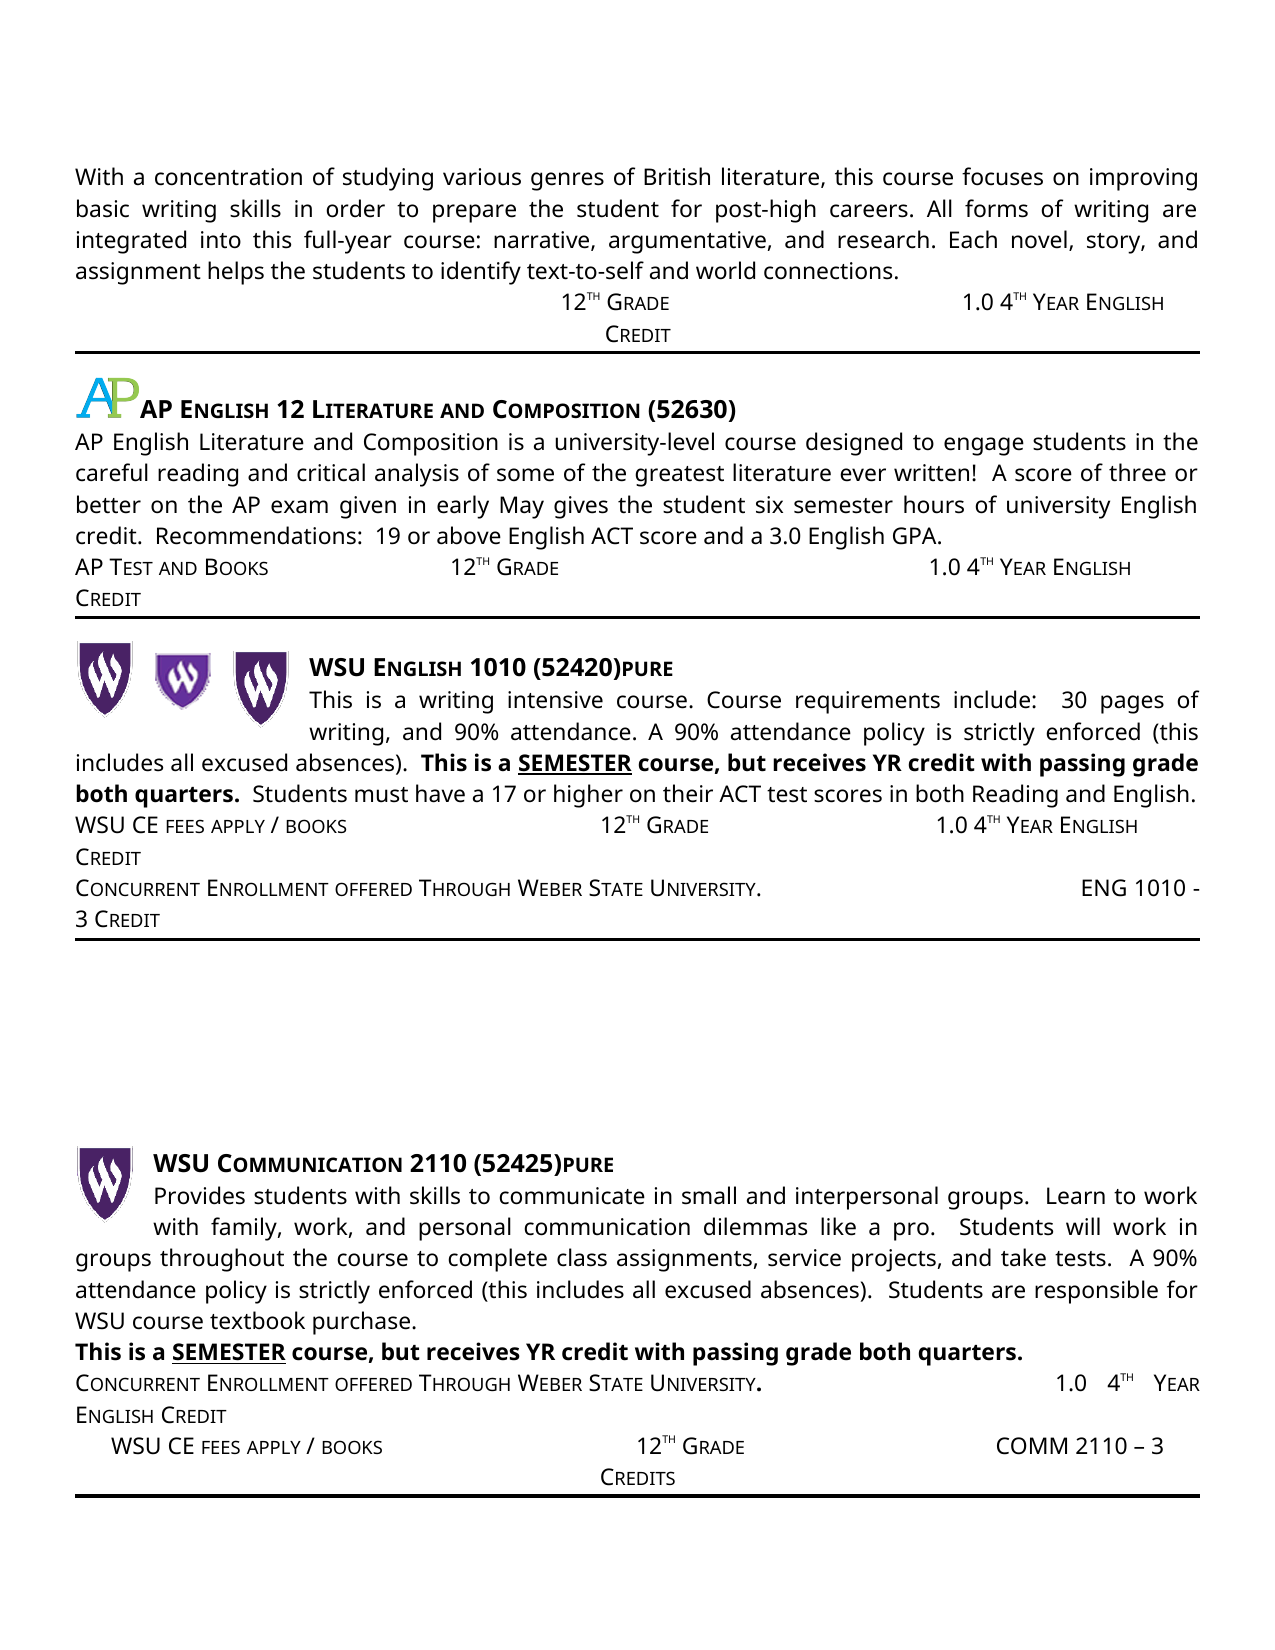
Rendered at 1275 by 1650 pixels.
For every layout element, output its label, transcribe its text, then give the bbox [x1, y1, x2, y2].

picture [75, 376, 140, 419]
text With a concentration of studying various genres of British literature, this course focuses on improving basic writing skills in order to prepare the student for post-high careers. All forms of writing are integrated into this full-year course: narrative, argumentative, and research. Each novel, story, and assignment helps the students to identify text-to-self and world connections. [75, 161, 1200, 286]
text WSU CE fees apply / books 12th Grade 1.0 4th Year English Credit [75, 809, 1200, 872]
text WSU Communication 2110 (52425)pure [135, 1146, 1200, 1180]
picture [75, 641, 135, 719]
text This is a writing intensive course. Course requirements include: 30 pages of writing, and 90% attendance. A 90% attendance policy is strictly enforced (this includes all excused absences). This is a SEMESTER course, but receives YR credit with passing grade both quarters. Students must have a 17 or higher on their ACT test scores in both Reading and English. [75, 684, 1200, 809]
picture [153, 651, 213, 711]
text This is a SEMESTER course, but receives YR credit with passing grade both quarters. [75, 1336, 1200, 1367]
text AP English Literature and Composition is a university-level course designed to engage students in the careful reading and critical analysis of some of the greatest literature ever written! A score of three or better on the AP exam given in early May gives the student six semester hours of university English credit. Recommendations: 19 or above English ACT score and a 3.0 English GPA. [75, 426, 1200, 551]
text AP English 12 Literature and Composition (52630) [75, 377, 1200, 426]
picture [231, 651, 291, 729]
text 12th Grade 1.0 4th Year English Credit [75, 286, 1200, 351]
text WSU CE fees apply / books 12th Grade COMM 2110 – 3 Credits [75, 1430, 1200, 1494]
picture [75, 1146, 135, 1224]
text WSU English 1010 (52420)pure [135, 650, 1200, 684]
text AP Test and Books 12th Grade 1.0 4th Year English Credit [75, 551, 1200, 616]
text Concurrent Enrollment offered Through Weber State University. 1.0 4th Year English Credit [75, 1367, 1200, 1430]
text Provides students with skills to communicate in small and interpersonal groups. Learn to work with family, work, and personal communication dilemmas like a pro. Students will work in groups throughout the course to complete class assignments, service projects, and take tests. A 90% attendance policy is strictly enforced (this includes all excused absences). Students are responsible for WSU course textbook purchase. [75, 1180, 1200, 1336]
text Concurrent Enrollment offered Through Weber State University. ENG 1010 - 3 Credit [75, 872, 1200, 938]
